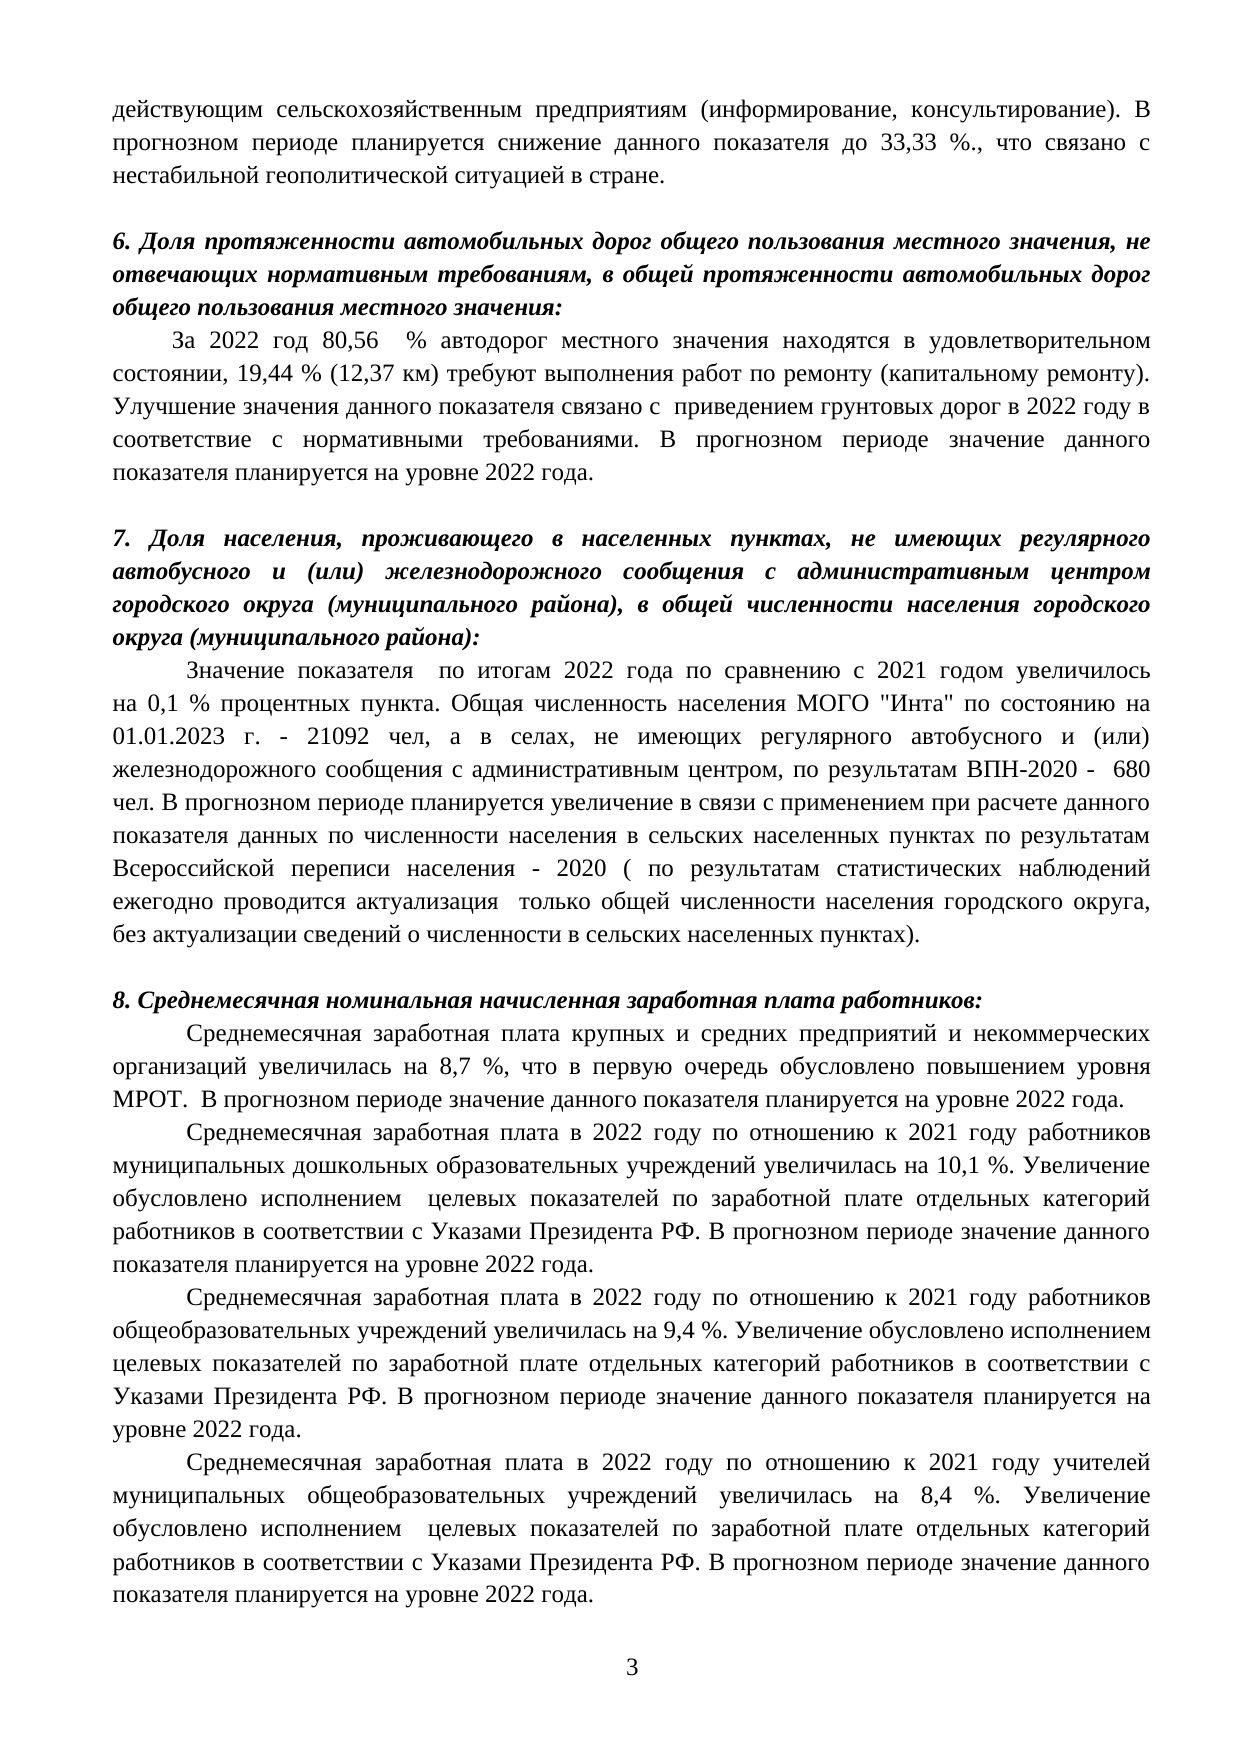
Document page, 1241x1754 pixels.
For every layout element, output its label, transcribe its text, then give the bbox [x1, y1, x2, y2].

text Значение показателя по итогам 2022 года по сравнению с 2021 годом увеличилось на 0,1 % процентных пункта. Общая численность населения МОГО "Инта" по состоянию на 01.01.2023 г. - 21092 чел, а в селах, не имеющих регулярного автобусного и (или) железнодорожного сообщения с административным центром, по результатам ВПН-2020 - 680 чел. В прогнозном периоде планируется увеличение в связи с применением при расчете данного показателя данных по численности населения в сельских населенных пунктах по результатам Всероссийской переписи населения - 2020 ( по результатам статистических наблюдений ежегодно проводится актуализация только общей численности населения городского округа, без актуализации сведений о численности в сельских населенных пунктах). [112, 655, 1152, 948]
text 7. Доля населения, проживающего в населенных пунктах, не имеющих регулярного автобусного и (или) железнодорожного сообщения с административным центром городского округа (муниципального района), в общей численности населения городского округа (муниципального района): [112, 523, 1152, 651]
text Среднемесячная заработная плата крупных и средних предприятий и некоммерческих организаций увеличилась на 8,7 %, что в первую очередь обусловлено повышением уровня МРОТ. В прогнозном периоде значение данного показателя планируется на уровне 2022 года. [112, 1018, 1152, 1113]
text Среднемесячная заработная плата в 2022 году по отношению к 2021 году учителей муниципальных общеобразовательных учреждений увеличилась на 8,4 %. Увеличение обусловлено исполнением целевых показателей по заработной плате отдельных категорий работников в соответствии с Указами Президента РФ. В прогнозном периоде значение данного показателя планируется на уровне 2022 года. [112, 1447, 1152, 1608]
text 6. Доля протяженности автомобильных дорог общего пользования местного значения, не отвечающих нормативным требованиям, в общей протяженности автомобильных дорог общего пользования местного значения: [112, 226, 1152, 321]
text Среднемесячная заработная плата в 2022 году по отношению к 2021 году работников муниципальных дошкольных образовательных учреждений увеличилась на 10,1 %. Увеличение обусловлено исполнением целевых показателей по заработной плате отдельных категорий работников в соответствии с Указами Президента РФ. В прогнозном периоде значение данного показателя планируется на уровне 2022 года. [112, 1117, 1152, 1278]
text За 2022 год 80,56 % автодорог местного значения находятся в удовлетворительном состоянии, 19,44 % (12,37 км) требуют выполнения работ по ремонту (капитальному ремонту). Улучшение значения данного показателя связано с приведением грунтовых дорог в 2022 году в соответствие с нормативными требованиями. В прогнозном периоде значение данного показателя планируется на уровне 2022 года. [112, 325, 1152, 486]
text Среднемесячная заработная плата в 2022 году по отношению к 2021 году работников общеобразовательных учреждений увеличилась на 9,4 %. Увеличение обусловлено исполнением целевых показателей по заработной плате отдельных категорий работников в соответствии с Указами Президента РФ. В прогнозном периоде значение данного показателя планируется на уровне 2022 года. [112, 1282, 1152, 1443]
text 8. Среднемесячная номинальная начисленная заработная плата работников: [112, 985, 1152, 1014]
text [112, 94, 1152, 188]
